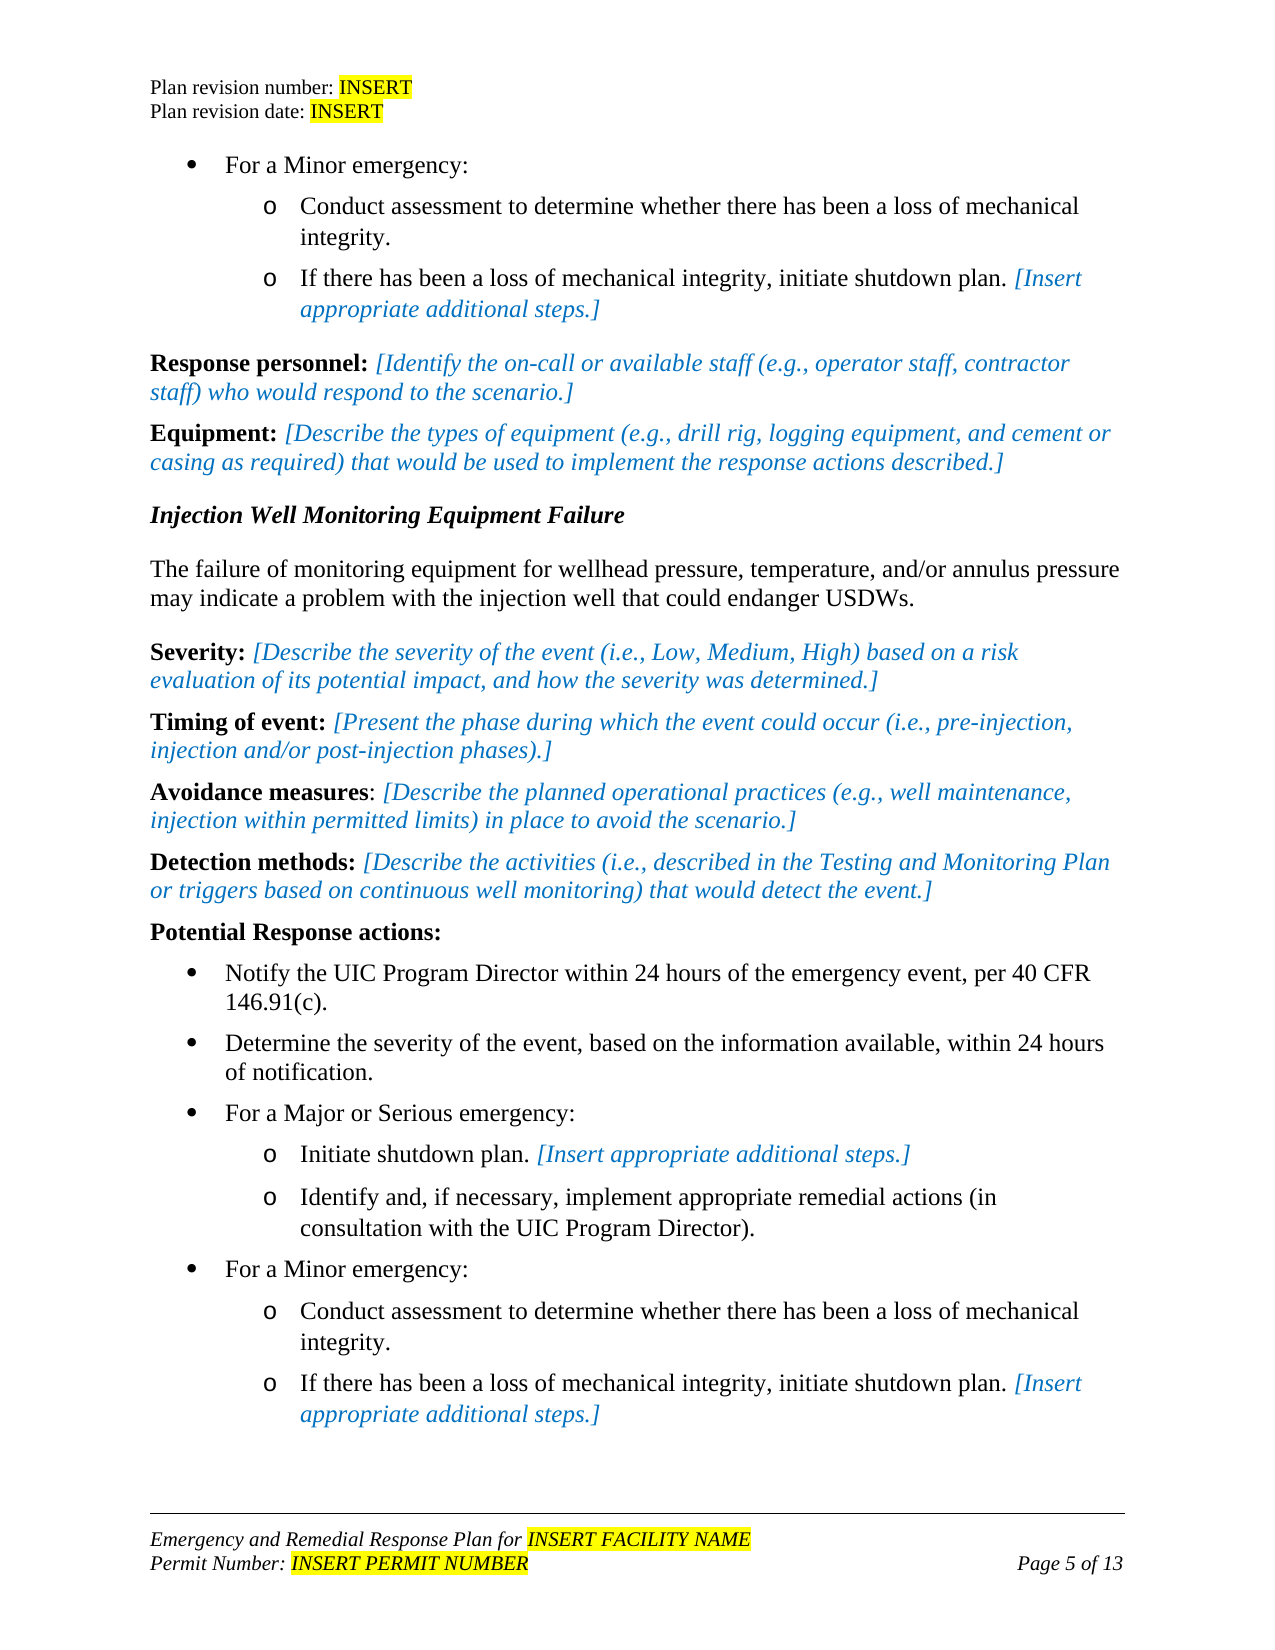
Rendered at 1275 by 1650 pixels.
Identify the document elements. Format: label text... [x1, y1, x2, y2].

text Timing of event: [Present the phase during which the event could occur (i.e., pre-injection, injection and/or post-injection phases).] [150, 707, 1125, 764]
text The failure of monitoring equipment for wellhead pressure, temperature, and/or annulus pressure may indicate a problem with the injection well that could endanger USDWs. [150, 554, 1125, 612]
text Severity: [Describe the severity of the event (i.e., Low, Medium, High) based on a risk evaluation of its potential impact, and how the severity was determined.] [150, 637, 1125, 694]
list For a Major or Serious emergency: [187, 1098, 1125, 1127]
list For a Minor emergency: [187, 1254, 1125, 1283]
text Avoidance measures: [Describe the planned operational practices (e.g., well maintenance, injection within permitted limits) in place to avoid the scenario.] [150, 777, 1125, 834]
list Conduct assessment to determine whether there has been a loss of mechanical integrity. [262, 191, 1125, 251]
list Determine the severity of the event, based on the information available, within 24 hours of notification. [187, 1028, 1125, 1085]
list If there has been a loss of mechanical integrity, initiate shutdown plan. [Insert appropriate additional steps.] [262, 1368, 1125, 1427]
text Response personnel: [Identify the on-call or available staff (e.g., operator staff, contractor staff) who would respond to the scenario.] [150, 348, 1125, 405]
list For a Minor emergency: [187, 150, 1125, 179]
list Initiate shutdown plan. [Insert appropriate additional steps.] [262, 1139, 1125, 1170]
list If there has been a loss of mechanical integrity, initiate shutdown plan. [Insert appropriate additional steps.] [262, 263, 1125, 323]
list Conduct assessment to determine whether there has been a loss of mechanical integrity. [262, 1296, 1125, 1355]
text Potential Response actions: [150, 917, 1125, 945]
text Equipment: [Describe the types of equipment (e.g., drill rig, logging equipment, and cement or casing as required) that would be used to implement the response actions described.] [150, 418, 1125, 475]
list Notify the UIC Program Director within 24 hours of the emergency event, per 40 CFR 146.91(c). [187, 958, 1125, 1015]
text Detection methods: [Describe the activities (i.e., described in the Testing and Monitoring Plan or triggers based on continuous well monitoring) that would detect the event.] [150, 847, 1125, 904]
list Identify and, if necessary, implement appropriate remedial actions (in consultation with the UIC Program Director). [262, 1182, 1125, 1242]
subtitle Injection Well Monitoring Equipment Failure [150, 500, 1125, 529]
